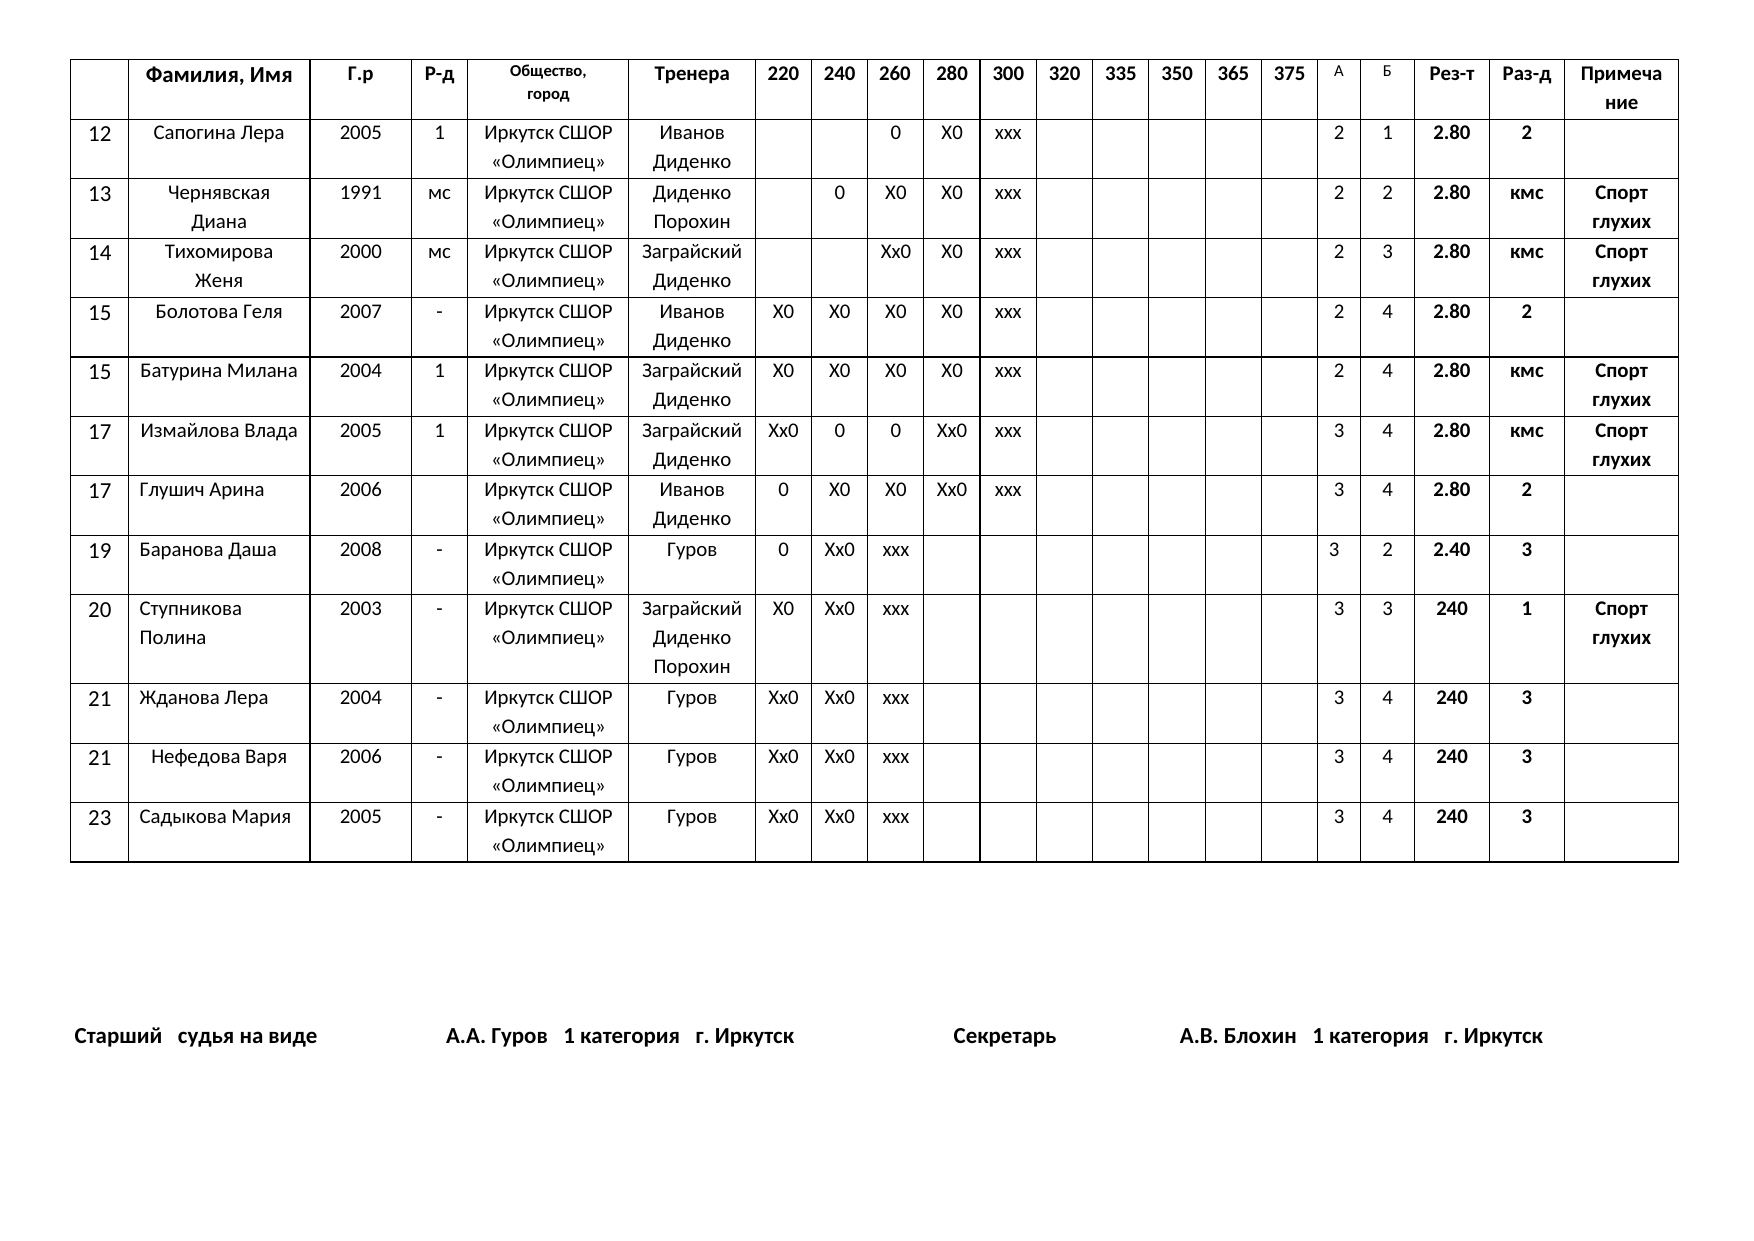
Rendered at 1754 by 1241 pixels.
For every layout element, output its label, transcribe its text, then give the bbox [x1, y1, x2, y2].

table_cell Б [1361, 60, 1414, 118]
table_cell [924, 744, 979, 802]
table_cell [1093, 417, 1148, 475]
table_cell [1206, 358, 1261, 416]
table_cell Х0 [756, 595, 811, 683]
table_cell 375 [1262, 60, 1317, 118]
table_cell 2005 [311, 417, 411, 475]
text Старший судья на виде А.А. Гуров 1 категория г. Иркутск Секретарь А.В. Блохин 1 категория г. Иркутск [59, 1022, 1703, 1049]
table_cell 3 [1490, 744, 1564, 802]
table_cell [1149, 358, 1205, 416]
table_cell [1149, 684, 1205, 742]
table_cell 0 [756, 536, 811, 594]
table_cell ххх [868, 536, 923, 594]
table_cell [924, 684, 979, 742]
table_cell 2004 [311, 358, 411, 416]
table_cell Иркутск СШОР «Олимпиец» [468, 476, 628, 535]
table_cell [924, 536, 979, 594]
table_cell 4 [1361, 803, 1414, 861]
table_cell [1093, 358, 1148, 416]
table_cell [981, 536, 1036, 594]
table_cell Иванов Диденко [629, 120, 755, 178]
table_cell [981, 684, 1036, 742]
table_cell Примеча ние [1565, 60, 1678, 118]
table_cell 2005 [311, 803, 411, 861]
table_cell 240 [1415, 684, 1489, 742]
table_cell Х0 [924, 358, 979, 416]
table_cell Хх0 [868, 239, 923, 297]
table_cell Спорт глухих [1565, 358, 1678, 416]
table_cell Общество, город [468, 60, 628, 118]
table_cell - [412, 536, 467, 594]
table_cell Х0 [812, 298, 867, 356]
table_cell 4 [1361, 298, 1414, 356]
table_cell кмс [1490, 179, 1564, 237]
table_cell Иркутск СШОР «Олимпиец» [468, 417, 628, 475]
table_cell 2.80 [1415, 298, 1489, 356]
table_cell [1149, 239, 1205, 297]
table_cell 3 [1490, 803, 1564, 861]
table_cell [1149, 744, 1205, 802]
table_cell 2 [1318, 179, 1360, 237]
table_cell Иванов Диденко [629, 476, 755, 535]
table_cell 240 [1415, 744, 1489, 802]
table_cell 2.80 [1415, 417, 1489, 475]
table_cell ххх [981, 239, 1036, 297]
table_cell 240 [1415, 595, 1489, 683]
table_cell 2 [1490, 120, 1564, 178]
table_cell 21 [71, 684, 128, 742]
table_cell [1565, 120, 1678, 178]
table_cell 320 [1037, 60, 1092, 118]
table_cell [1206, 239, 1261, 297]
table_cell Тренера [629, 60, 755, 118]
table_cell [1093, 744, 1148, 802]
table_cell [1565, 536, 1678, 594]
table_cell ххх [981, 298, 1036, 356]
table_cell [1093, 595, 1148, 683]
table_cell Заграйский Диденко [629, 239, 755, 297]
table_cell Хх0 [756, 684, 811, 742]
table_cell [981, 595, 1036, 683]
table_cell Х0 [924, 120, 979, 178]
table_cell 4 [1361, 744, 1414, 802]
table_cell мс [412, 179, 467, 237]
table_cell кмс [1490, 417, 1564, 475]
table_cell 240 [1415, 803, 1489, 861]
table_cell - [412, 684, 467, 742]
table_cell кмс [1490, 239, 1564, 297]
table_cell [1037, 239, 1092, 297]
table_cell 2 [1318, 358, 1360, 416]
table_cell 3 [1318, 595, 1360, 683]
table_cell 350 [1149, 60, 1205, 118]
table_cell 1 [412, 120, 467, 178]
table_cell Хх0 [756, 803, 811, 861]
table_cell Иркутск СШОР «Олимпиец» [468, 239, 628, 297]
table_cell Хх0 [756, 744, 811, 802]
table_cell ххх [868, 744, 923, 802]
table_cell 1991 [311, 179, 411, 237]
table_cell 2.80 [1415, 358, 1489, 416]
table_cell Г.р [311, 60, 411, 118]
table_cell [1206, 417, 1261, 475]
table_cell [1262, 298, 1317, 356]
table_cell [1093, 120, 1148, 178]
table_cell 15 [71, 358, 128, 416]
table_cell [1262, 358, 1317, 416]
table_cell Гуров [629, 803, 755, 861]
table_cell Х0 [924, 298, 979, 356]
table_cell 2005 [311, 120, 411, 178]
table_cell 4 [1361, 684, 1414, 742]
table_cell 4 [1361, 476, 1414, 535]
table_cell Иванов Диденко [629, 298, 755, 356]
table_cell Иркутск СШОР «Олимпиец» [468, 803, 628, 861]
table_cell 2003 [311, 595, 411, 683]
table_cell 15 [71, 298, 128, 356]
table_cell [1093, 476, 1148, 535]
table_cell 4 [1361, 417, 1414, 475]
table_cell [1262, 536, 1317, 594]
table_cell 2.80 [1415, 239, 1489, 297]
table_cell - [412, 595, 467, 683]
table_cell [1565, 803, 1678, 861]
table_cell - [412, 744, 467, 802]
table_cell [1037, 803, 1092, 861]
table_cell Х0 [756, 358, 811, 416]
table_cell - [412, 803, 467, 861]
table_cell Батурина Милана [129, 358, 309, 416]
table_cell [1206, 298, 1261, 356]
table_cell Хх0 [924, 476, 979, 535]
table_cell Х0 [924, 239, 979, 297]
table_cell [1565, 298, 1678, 356]
table_cell Х0 [868, 476, 923, 535]
table_cell [1093, 298, 1148, 356]
table_cell Хх0 [756, 417, 811, 475]
table_cell Хх0 [812, 803, 867, 861]
table_cell Баранова Даша [129, 536, 309, 594]
table_cell Х0 [812, 358, 867, 416]
table_cell [1206, 595, 1261, 683]
table_cell 4 [1361, 358, 1414, 416]
table_cell мс [412, 239, 467, 297]
table_cell 2007 [311, 298, 411, 356]
table_cell Фамилия, Имя [129, 60, 309, 118]
table_cell Раз-д [1490, 60, 1564, 118]
table_cell Хх0 [812, 595, 867, 683]
table_cell [412, 476, 467, 535]
table_cell [924, 803, 979, 861]
table_cell 13 [71, 179, 128, 237]
table_cell Заграйский Диденко Порохин [629, 595, 755, 683]
table_cell ххх [981, 417, 1036, 475]
table_cell 12 [71, 120, 128, 178]
table_cell 1 [1361, 120, 1414, 178]
table_cell [1206, 803, 1261, 861]
table_cell 2000 [311, 239, 411, 297]
table_cell [1262, 179, 1317, 237]
table_cell [1262, 744, 1317, 802]
table_cell Иркутск СШОР «Олимпиец» [468, 595, 628, 683]
table_cell [1206, 120, 1261, 178]
table_cell [1037, 744, 1092, 802]
table_cell 260 [868, 60, 923, 118]
table_cell 2.40 [1415, 536, 1489, 594]
table_cell [1037, 358, 1092, 416]
table_cell Хх0 [924, 417, 979, 475]
table_cell - [412, 298, 467, 356]
table_cell 2004 [311, 684, 411, 742]
table_cell Р-д [412, 60, 467, 118]
table_cell 3 [1318, 536, 1360, 594]
table_cell Х0 [868, 298, 923, 356]
table_cell Диденко Порохин [629, 179, 755, 237]
table_cell ххх [981, 476, 1036, 535]
table_cell [71, 60, 128, 118]
table_cell 2.80 [1415, 179, 1489, 237]
table_cell Заграйский Диденко [629, 417, 755, 475]
table_cell Ступникова Полина [129, 595, 309, 683]
table_cell А [1318, 60, 1360, 118]
table_cell Иркутск СШОР «Олимпиец» [468, 536, 628, 594]
table_cell 2 [1361, 536, 1414, 594]
table_cell [1093, 179, 1148, 237]
table_cell [1565, 684, 1678, 742]
table_cell [1206, 744, 1261, 802]
table_cell 2 [1318, 239, 1360, 297]
table_cell 1 [412, 358, 467, 416]
table_cell 23 [71, 803, 128, 861]
table_cell [1206, 476, 1261, 535]
table_cell [1037, 120, 1092, 178]
table_cell [1037, 536, 1092, 594]
table_cell [981, 803, 1036, 861]
table_cell Иркутск СШОР «Олимпиец» [468, 298, 628, 356]
table_cell 220 [756, 60, 811, 118]
table_cell 2.80 [1415, 476, 1489, 535]
table_cell Тихомирова Женя [129, 239, 309, 297]
table_cell [1037, 595, 1092, 683]
table_cell Иркутск СШОР «Олимпиец» [468, 179, 628, 237]
table_cell [1149, 595, 1205, 683]
table_cell Глушич Арина [129, 476, 309, 535]
table_cell ххх [868, 684, 923, 742]
table_cell ххх [868, 595, 923, 683]
table_cell [981, 744, 1036, 802]
table_cell [1149, 298, 1205, 356]
table_cell [1149, 179, 1205, 237]
table_cell [812, 120, 867, 178]
table_cell [756, 179, 811, 237]
table_cell [1262, 417, 1317, 475]
table_cell Измайлова Влада [129, 417, 309, 475]
table_cell Болотова Геля [129, 298, 309, 356]
table_cell 0 [868, 417, 923, 475]
table_cell [1206, 179, 1261, 237]
table_cell 17 [71, 417, 128, 475]
table_cell Гуров [629, 536, 755, 594]
table_cell Х0 [868, 358, 923, 416]
table_cell [1093, 684, 1148, 742]
table_cell 2006 [311, 476, 411, 535]
table_cell ххх [981, 120, 1036, 178]
table_cell Иркутск СШОР «Олимпиец» [468, 744, 628, 802]
table_cell 3 [1490, 536, 1564, 594]
table_cell 2 [1490, 476, 1564, 535]
table_cell Х0 [756, 298, 811, 356]
table_cell [812, 239, 867, 297]
table_cell 20 [71, 595, 128, 683]
table_cell 21 [71, 744, 128, 802]
table_cell 2008 [311, 536, 411, 594]
table_cell [756, 239, 811, 297]
table_cell 3 [1490, 684, 1564, 742]
table_cell кмс [1490, 358, 1564, 416]
table_cell Спорт глухих [1565, 179, 1678, 237]
table_cell 2 [1318, 120, 1360, 178]
table_cell Заграйский Диденко [629, 358, 755, 416]
table_cell 3 [1318, 803, 1360, 861]
table_cell 2 [1318, 298, 1360, 356]
table_cell 0 [812, 417, 867, 475]
table_cell [1565, 476, 1678, 535]
table_cell 3 [1361, 239, 1414, 297]
table_cell Гуров [629, 684, 755, 742]
table_cell [924, 595, 979, 683]
table_cell [1093, 803, 1148, 861]
table_cell 2006 [311, 744, 411, 802]
table_cell ххх [868, 803, 923, 861]
table_cell 3 [1318, 744, 1360, 802]
table_cell Х0 [924, 179, 979, 237]
table_cell [1037, 298, 1092, 356]
table_cell Сапогина Лера [129, 120, 309, 178]
table_cell 0 [868, 120, 923, 178]
table_cell 280 [924, 60, 979, 118]
table_cell Спорт глухих [1565, 239, 1678, 297]
table_cell 14 [71, 239, 128, 297]
table_cell 240 [812, 60, 867, 118]
table_cell [1093, 536, 1148, 594]
table_cell 0 [756, 476, 811, 535]
table_cell [1206, 536, 1261, 594]
table_cell [1262, 120, 1317, 178]
table_cell Хх0 [812, 536, 867, 594]
table_cell 1 [412, 417, 467, 475]
table_cell Гуров [629, 744, 755, 802]
table_cell Чернявская Диана [129, 179, 309, 237]
table_cell 3 [1318, 684, 1360, 742]
table_cell 300 [981, 60, 1036, 118]
table_cell Рез-т [1415, 60, 1489, 118]
table_cell [1262, 239, 1317, 297]
table_cell Иркутск СШОР «Олимпиец» [468, 684, 628, 742]
table_cell 3 [1318, 417, 1360, 475]
table_cell Хх0 [812, 744, 867, 802]
table_cell Садыкова Мария [129, 803, 309, 861]
table_cell [1149, 120, 1205, 178]
table_cell Спорт глухих [1565, 417, 1678, 475]
table_cell Хх0 [812, 684, 867, 742]
table_cell [1262, 476, 1317, 535]
table_cell 3 [1361, 595, 1414, 683]
table_cell 0 [812, 179, 867, 237]
table_cell [1262, 595, 1317, 683]
table_cell [1037, 179, 1092, 237]
table_cell [1149, 417, 1205, 475]
table_cell [1149, 536, 1205, 594]
table_cell [1565, 744, 1678, 802]
table_cell [1037, 684, 1092, 742]
table_cell [1262, 803, 1317, 861]
table_cell 1 [1490, 595, 1564, 683]
table_cell 365 [1206, 60, 1261, 118]
table_cell [1037, 417, 1092, 475]
table_cell [1149, 803, 1205, 861]
table_cell 2 [1490, 298, 1564, 356]
table_cell 335 [1093, 60, 1148, 118]
table_cell Спорт глухих [1565, 595, 1678, 683]
table_cell 3 [1318, 476, 1360, 535]
table_cell Х0 [868, 179, 923, 237]
table_cell 17 [71, 476, 128, 535]
table_cell [1093, 239, 1148, 297]
table_cell 2 [1361, 179, 1414, 237]
table_cell 2.80 [1415, 120, 1489, 178]
table_cell [1206, 684, 1261, 742]
table_cell Х0 [812, 476, 867, 535]
table_cell Жданова Лера [129, 684, 309, 742]
table_cell ххх [981, 358, 1036, 416]
table_cell [1262, 684, 1317, 742]
table_cell Иркутск СШОР «Олимпиец» [468, 120, 628, 178]
table_cell ххх [981, 179, 1036, 237]
table_cell [1037, 476, 1092, 535]
table_cell Нефедова Варя [129, 744, 309, 802]
table_cell [756, 120, 811, 178]
table_cell 19 [71, 536, 128, 594]
table_cell Иркутск СШОР «Олимпиец» [468, 358, 628, 416]
table_cell [1149, 476, 1205, 535]
